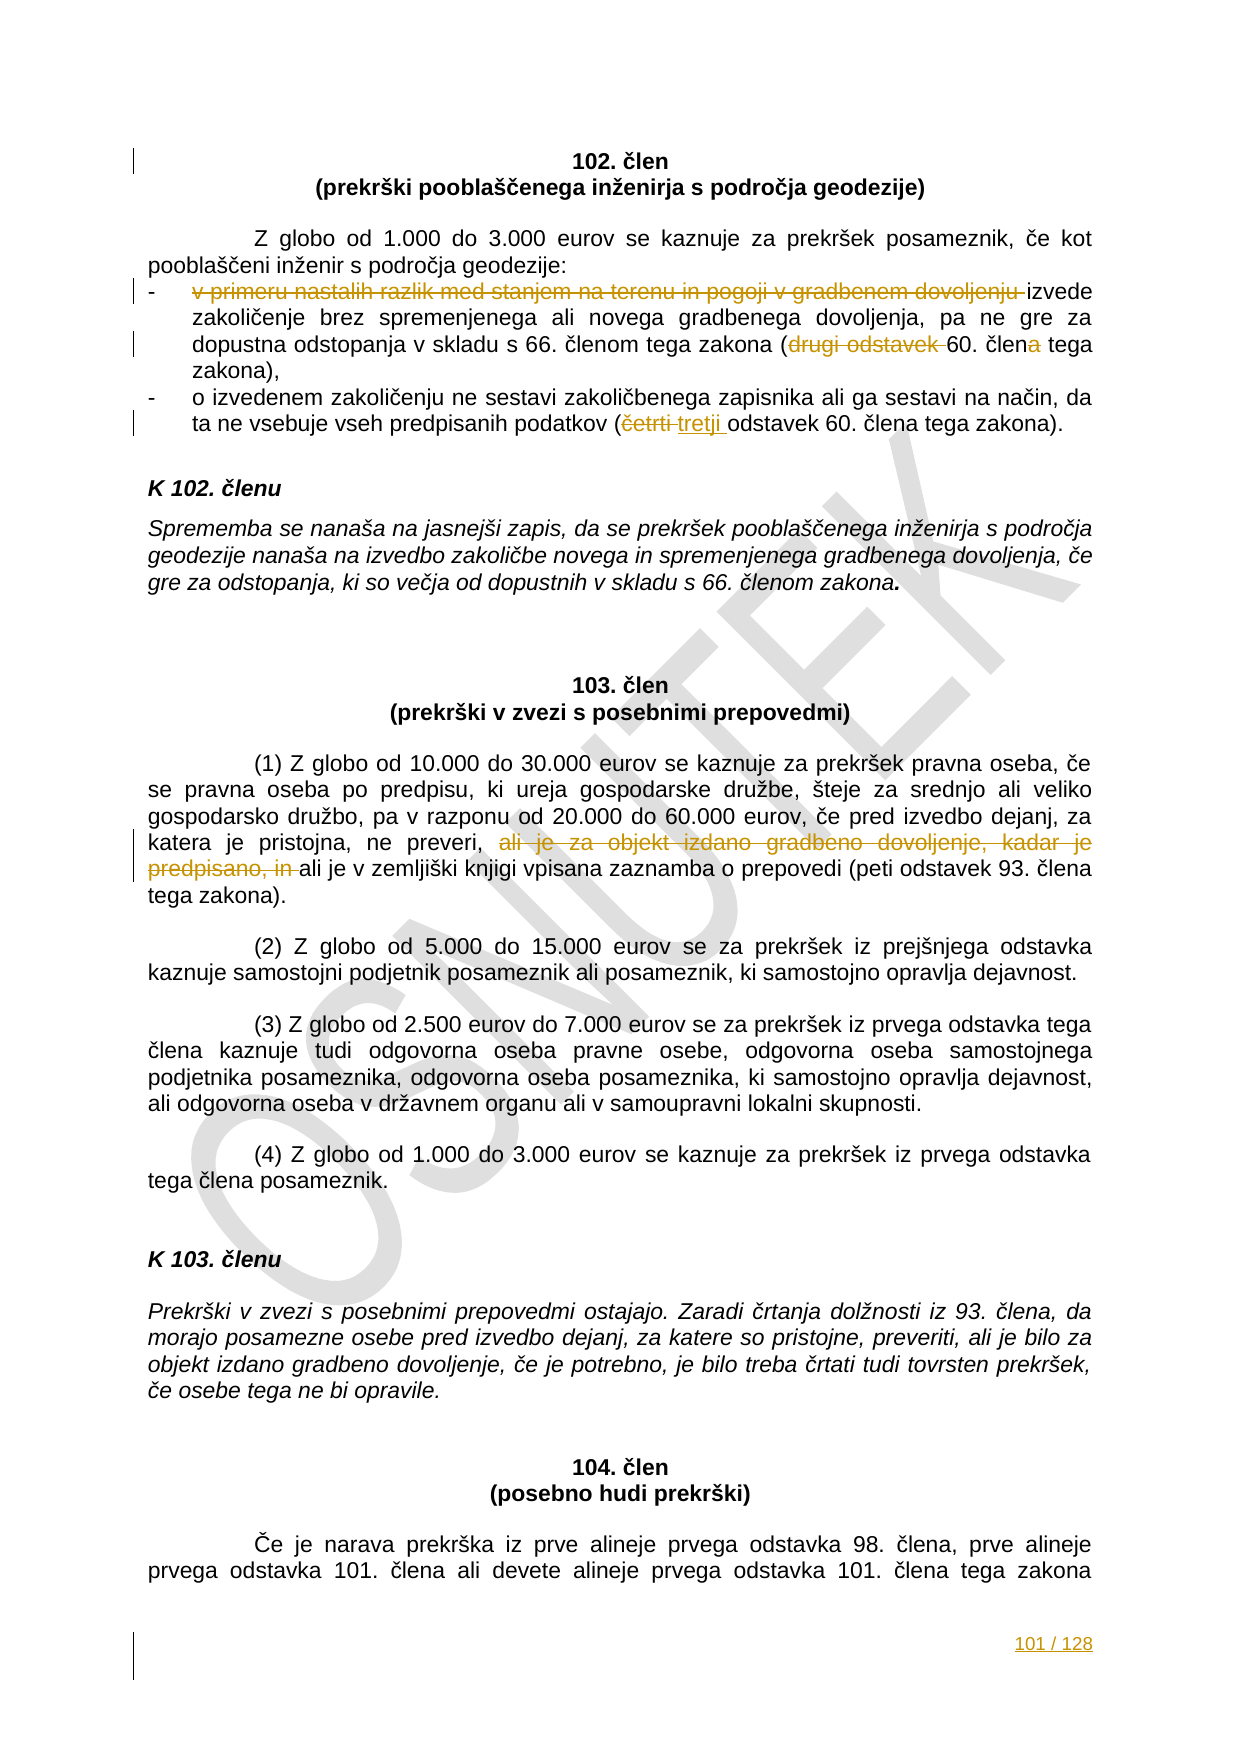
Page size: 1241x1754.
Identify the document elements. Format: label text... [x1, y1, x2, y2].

text Z globo od 1.000 do 3.000 eurov se kaznuje za prekršek posameznik, če kot pooblaščeni inženir s področja geodezije: [148, 225, 1093, 278]
text K 102. členu [148, 475, 1093, 502]
text K 103. členu [148, 1246, 1093, 1273]
text (1) Z globo od 10.000 do 30.000 eurov se kaznuje za prekršek pravna oseba, če se pravna oseba po predpisu, ki ureja gospodarske družbe, šteje za srednjo ali veliko gospodarsko družbo, pa v razponu od 20.000 do 60.000 eurov, če pred izvedbo dejanj, za katera je pristojna, ne preveri, ali je v zemljiški knjigi vpisana zaznamba o prepovedi (peti odstavek 93. člena tega zakona). [148, 750, 1093, 908]
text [148, 1531, 1093, 1584]
text 102. člen [148, 148, 1093, 174]
text (prekrški v zvezi s posebnimi prepovedmi) [148, 698, 1093, 725]
text (4) Z globo od 1.000 do 3.000 eurov se kaznuje za prekršek iz prvega odstavka tega člena posameznik. [148, 1141, 1093, 1194]
text (3) Z globo od 2.500 eurov do 7.000 eurov se za prekršek iz prvega odstavka tega člena kaznuje tudi odgovorna oseba pravne osebe, odgovorna oseba samostojnega podjetnika posameznika, odgovorna oseba posameznika, ki samostojno opravlja dejavnost, ali odgovorna oseba v državnem organu ali v samoupravni lokalni skupnosti. [148, 1011, 1093, 1116]
text Sprememba se nanaša na jasnejši zapis, da se prekršek pooblaščenega inženirja s področja geodezije nanaša na izvedbo zakoličbe novega in spremenjenega gradbenega dovoljenja, če gre za odstopanja, ki so večja od dopustnih v skladu s 66. členom zakona. [148, 514, 1093, 596]
text o izvedenem zakoličenju ne sestavi zakoličbenega zapisnika ali ga sestavi na način, da ta ne vsebuje vseh predpisanih podatkov (odstavek 60. člena tega zakona). [148, 383, 1093, 436]
text (prekrški pooblaščenega inženirja s področja geodezije) [148, 174, 1093, 200]
text izvede zakoličenje brez spremenjenega ali novega gradbenega dovoljenja, pa ne gre za dopustna odstopanja v skladu s 66. členom tega zakona (60. člen tega zakona), [148, 278, 1093, 383]
text 104. člen [148, 1453, 1093, 1480]
text (posebno hudi prekrški) [148, 1480, 1093, 1506]
text Prekrški v zvezi s posebnimi prepovedmi ostajajo. Zaradi črtanja dolžnosti iz 93. člena, da morajo posamezne osebe pred izvedbo dejanj, za katere so pristojne, preveriti, ali je bilo za objekt izdano gradbeno dovoljenje, če je potrebno, je bilo treba črtati tudi tovrsten prekršek, če osebe tega ne bi opravile. [148, 1298, 1093, 1403]
text (2) Z globo od 5.000 do 15.000 eurov se za prekršek iz prejšnjega odstavka kaznuje samostojni podjetnik posameznik ali posameznik, ki samostojno opravlja dejavnost. [148, 933, 1093, 986]
text 103. člen [148, 672, 1093, 698]
